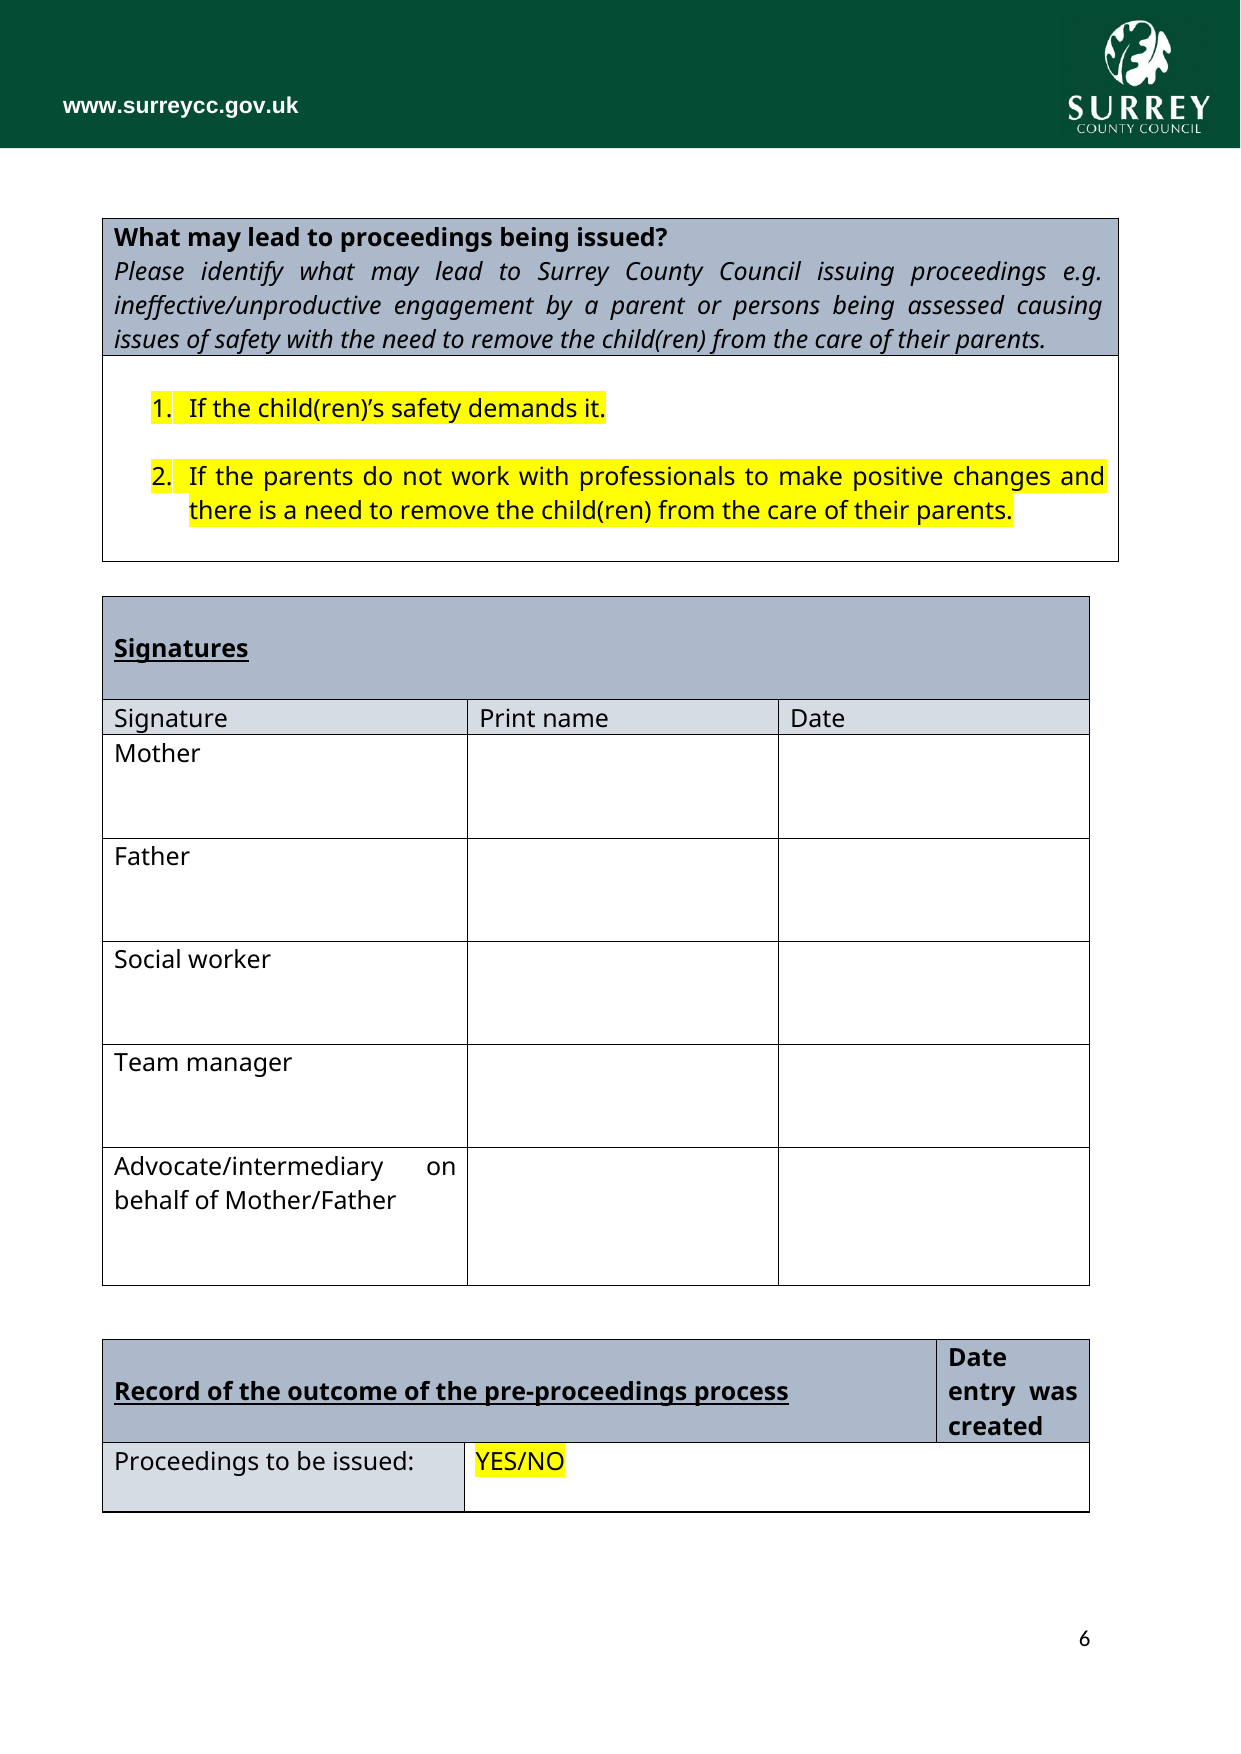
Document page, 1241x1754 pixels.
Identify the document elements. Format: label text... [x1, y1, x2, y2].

table_cell [468, 1045, 778, 1147]
table_cell [779, 942, 1089, 1044]
table_header Signatures [103, 597, 1089, 699]
table_cell Proceedings to be issued: [103, 1443, 464, 1511]
table_cell [468, 942, 778, 1044]
table_cell [779, 1148, 1089, 1284]
picture [1061, 16, 1215, 136]
table_cell [468, 735, 778, 837]
table_cell [779, 839, 1089, 941]
table_cell Print name [468, 700, 778, 734]
table_cell Father [103, 839, 467, 941]
table_cell [468, 1148, 778, 1284]
table_cell Social worker [103, 942, 467, 1044]
table_cell Team manager [103, 1045, 467, 1147]
table_header Date entry was created [937, 1340, 1089, 1442]
table_cell Advocate/intermediary on behalf of Mother/Father [103, 1148, 467, 1284]
table_cell [468, 839, 778, 941]
table_cell [779, 735, 1089, 837]
table_header Record of the outcome of the pre-proceedings process [103, 1340, 936, 1442]
table_cell Date [779, 700, 1089, 734]
table_cell [779, 1045, 1089, 1147]
table_cell YES/NO [465, 1443, 1089, 1511]
table_cell Signature [103, 700, 467, 734]
table_cell If the child(ren)’s safety demands it. If the parents do not work with professionals to make positive changes and there is a need to remove the child(ren) from the care of their parents. [103, 356, 1118, 561]
table_header What may lead to proceedings being issued? Please identify what may lead to Surrey County Council issuing proceedings e.g. ineffective/unproductive engagement by a parent or persons being assessed causing issues of safety with the need to remove the child(ren) from the care of their parents. [103, 219, 1118, 355]
table_cell Mother [103, 735, 467, 837]
